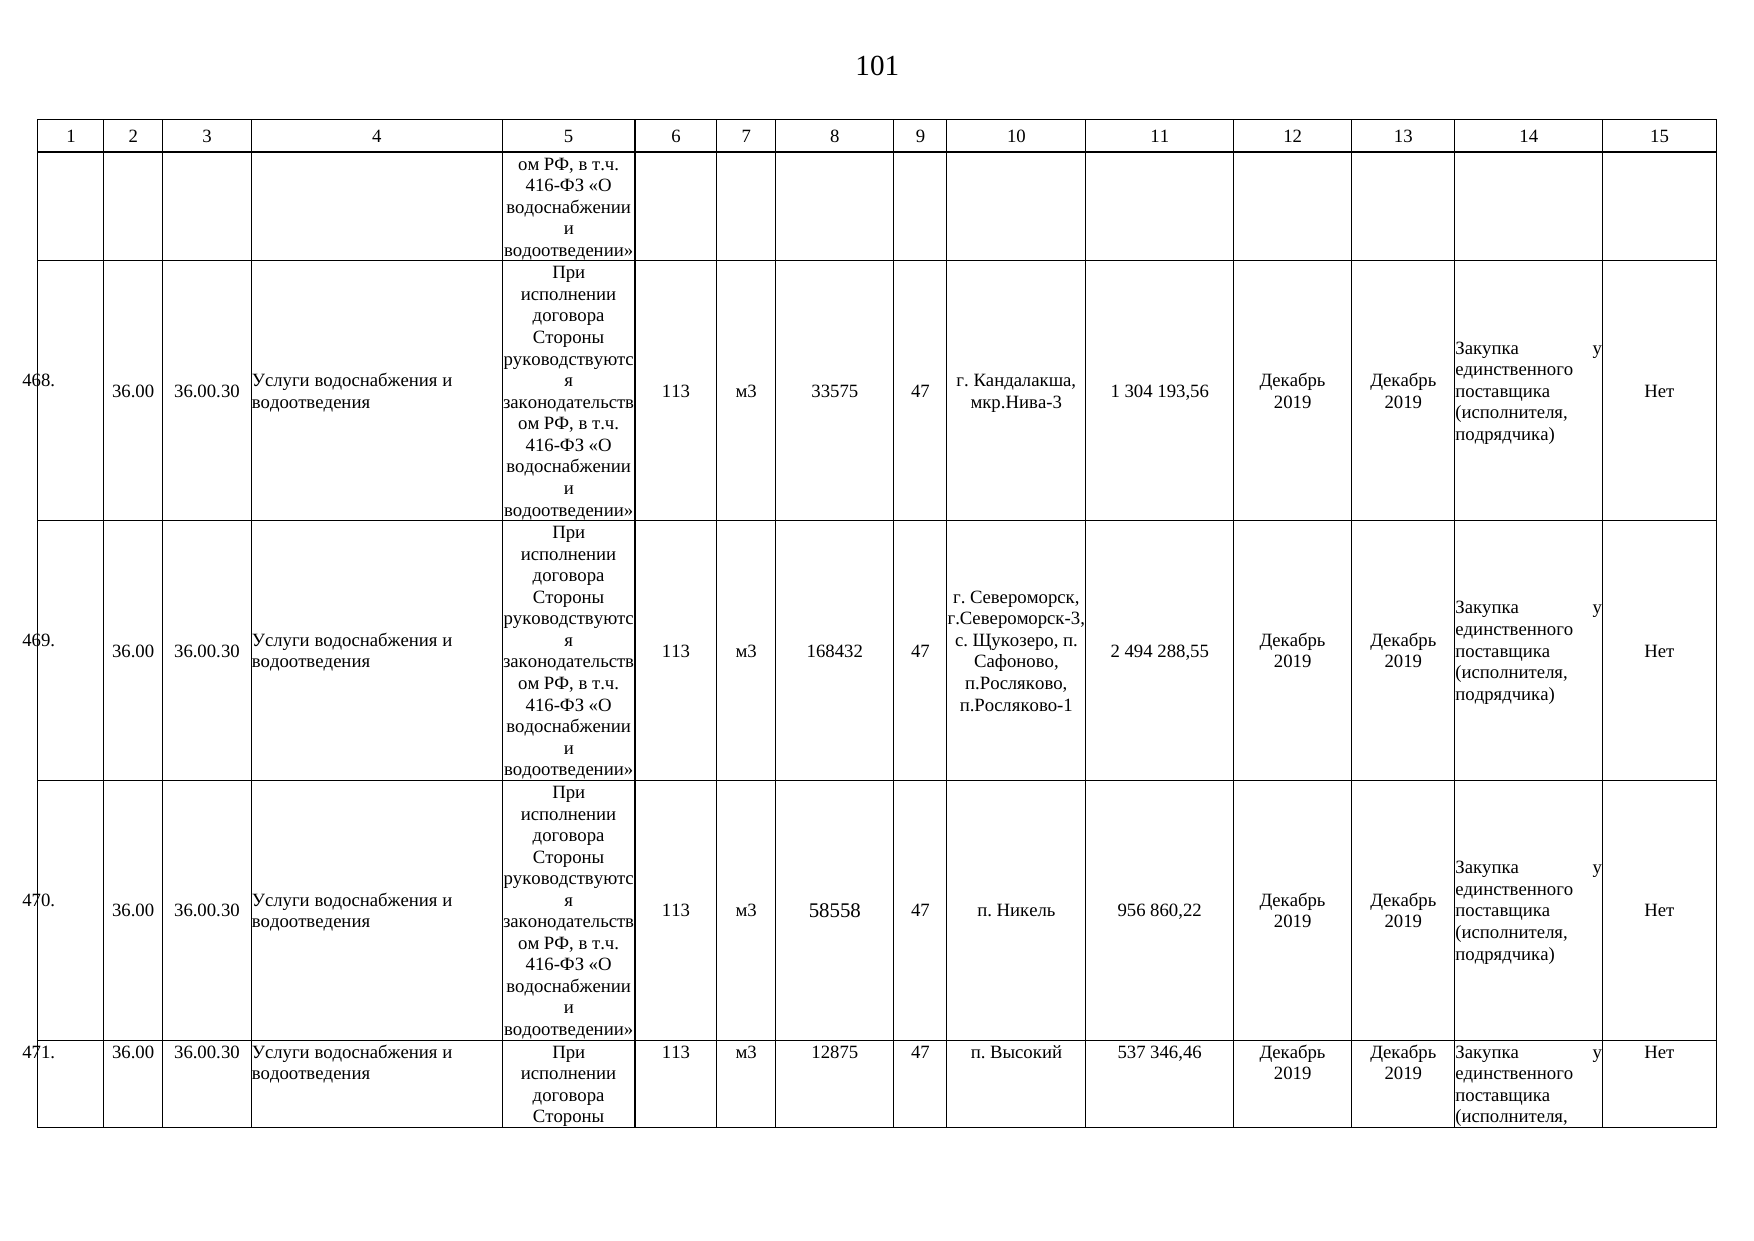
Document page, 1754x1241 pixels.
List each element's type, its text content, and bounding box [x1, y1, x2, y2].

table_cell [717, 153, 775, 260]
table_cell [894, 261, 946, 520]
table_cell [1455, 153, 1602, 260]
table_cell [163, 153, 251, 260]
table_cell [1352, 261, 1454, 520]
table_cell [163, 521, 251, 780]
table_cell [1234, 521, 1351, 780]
table_header 9 [894, 120, 946, 151]
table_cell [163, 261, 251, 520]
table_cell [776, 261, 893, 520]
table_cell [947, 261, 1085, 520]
table_header 3 [163, 120, 251, 151]
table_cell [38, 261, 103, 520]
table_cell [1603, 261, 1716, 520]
table_header 15 [1603, 120, 1716, 151]
table_header 11 [1086, 120, 1233, 151]
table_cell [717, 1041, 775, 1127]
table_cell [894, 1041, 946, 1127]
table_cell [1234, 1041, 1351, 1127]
table_header 12 [1234, 120, 1351, 151]
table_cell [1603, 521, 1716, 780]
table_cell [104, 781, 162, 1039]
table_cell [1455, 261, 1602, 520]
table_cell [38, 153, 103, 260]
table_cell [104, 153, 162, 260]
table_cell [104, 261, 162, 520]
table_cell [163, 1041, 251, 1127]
table_header 1 [38, 120, 103, 151]
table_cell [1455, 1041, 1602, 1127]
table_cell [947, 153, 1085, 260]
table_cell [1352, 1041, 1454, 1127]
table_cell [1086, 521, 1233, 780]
table_header 5 [503, 120, 634, 151]
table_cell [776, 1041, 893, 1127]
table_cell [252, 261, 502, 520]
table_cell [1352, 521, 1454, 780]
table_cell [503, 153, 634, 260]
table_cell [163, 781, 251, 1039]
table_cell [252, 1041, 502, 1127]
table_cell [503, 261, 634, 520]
table_header 7 [717, 120, 775, 151]
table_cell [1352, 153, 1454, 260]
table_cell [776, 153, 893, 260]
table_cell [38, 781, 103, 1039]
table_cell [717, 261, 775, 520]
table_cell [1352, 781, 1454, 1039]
table_header 14 [1455, 120, 1602, 151]
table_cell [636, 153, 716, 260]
table_header 13 [1352, 120, 1454, 151]
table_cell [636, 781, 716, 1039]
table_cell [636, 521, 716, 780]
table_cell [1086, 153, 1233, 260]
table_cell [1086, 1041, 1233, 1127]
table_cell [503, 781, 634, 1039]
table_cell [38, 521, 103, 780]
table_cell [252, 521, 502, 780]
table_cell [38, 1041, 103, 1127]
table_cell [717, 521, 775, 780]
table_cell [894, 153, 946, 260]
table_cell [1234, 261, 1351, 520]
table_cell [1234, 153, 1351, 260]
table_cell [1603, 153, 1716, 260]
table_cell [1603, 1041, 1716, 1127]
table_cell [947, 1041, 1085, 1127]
table_header 10 [947, 120, 1085, 151]
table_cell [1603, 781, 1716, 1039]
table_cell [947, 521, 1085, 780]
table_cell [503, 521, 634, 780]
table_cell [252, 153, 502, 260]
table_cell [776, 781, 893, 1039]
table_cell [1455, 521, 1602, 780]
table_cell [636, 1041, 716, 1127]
table_header 4 [252, 120, 502, 151]
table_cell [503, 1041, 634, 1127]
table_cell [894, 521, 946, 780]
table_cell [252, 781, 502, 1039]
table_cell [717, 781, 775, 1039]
table_header 6 [636, 120, 716, 151]
table_header 8 [776, 120, 893, 151]
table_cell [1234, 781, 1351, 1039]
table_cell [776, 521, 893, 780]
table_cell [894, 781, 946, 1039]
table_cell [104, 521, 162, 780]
table_header 2 [104, 120, 162, 151]
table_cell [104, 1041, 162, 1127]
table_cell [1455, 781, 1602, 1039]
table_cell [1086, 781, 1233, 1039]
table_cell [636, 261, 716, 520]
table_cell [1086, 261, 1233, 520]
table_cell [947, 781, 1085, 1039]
